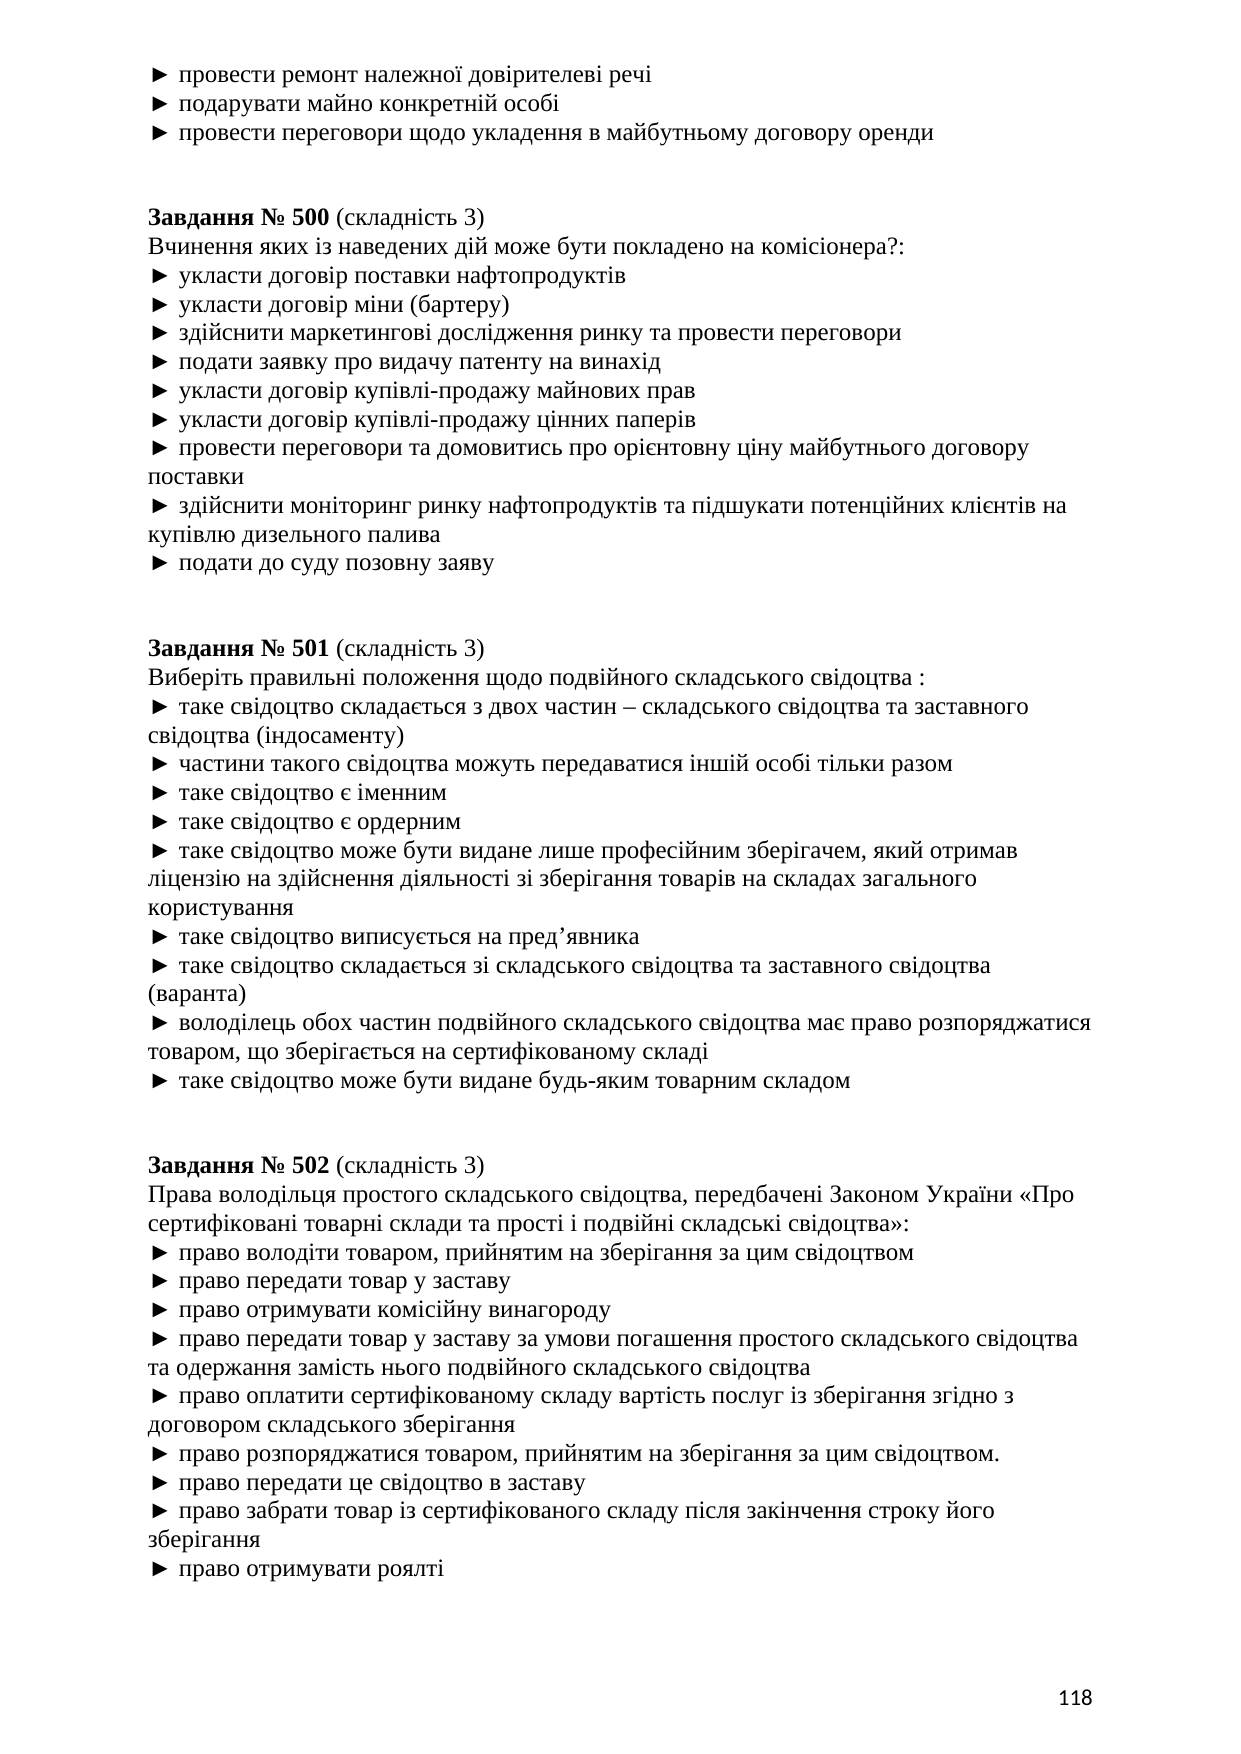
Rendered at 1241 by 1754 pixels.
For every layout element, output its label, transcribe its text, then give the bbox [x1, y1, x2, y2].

text Завдання № 502 (складність 3) Права володільця простого складського свідоцтва, передбачені Законом України «Про сертифіковані товарні склади та прості і подвійні складські свідоцтва»: ► право володіти товаром, прийнятим на зберігання за цим свідоцтвом ► право передати товар у заставу ► право отримувати комісійну винагороду ► право передати товар у заставу за умови погашення простого складського свідоцтва та одержання замість нього подвійного складського свідоцтва ► право оплатити сертифікованому складу вартість послуг із зберігання згідно з договором складського зберігання ► право розпоряджатися товаром, прийнятим на зберігання за цим свідоцтвом. ► право передати це свідоцтво в заставу ► право забрати товар із сертифікованого складу після закінчення строку його зберігання ► право отримувати роялті [148, 1151, 1092, 1610]
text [148, 59, 1092, 173]
text Завдання № 501 (складність 3) Виберіть правильні положення щодо подвійного складського свідоцтва : ► таке свідоцтво складається з двох частин – складського свідоцтва та заставного свідоцтва (індосаменту) ► частини такого свідоцтва можуть передаватися іншій особі тільки разом ► таке свідоцтво є іменним ► таке свідоцтво є ордерним ► таке свідоцтво може бути видане лише професійним зберігачем, який отримав ліцензію на здійснення діяльності зі зберігання товарів на складах загального користування ► таке свідоцтво виписується на пред’явника ► таке свідоцтво складається зі складського свідоцтва та заставного свідоцтва (варанта) ► володілець обох частин подвійного складського свідоцтва має право розпоряджатися товаром, що зберігається на сертифікованому складі ► таке свідоцтво може бути видане будь-яким товарним складом [148, 633, 1092, 1121]
text Завдання № 500 (складність 3) Вчинення яких із наведених дій може бути покладено на комісіонера?: ► укласти договір поставки нафтопродуктів ► укласти договір міни (бартеру) ► здійснити маркетингові дослідження ринку та провести переговори ► подати заявку про видачу патенту на винахід ► укласти договір купівлі-продажу майнових прав ► укласти договір купівлі-продажу цінних паперів ► провести переговори та домовитись про орієнтовну ціну майбутнього договору поставки ► здійснити моніторинг ринку нафтопродуктів та підшукати потенційних клієнтів на купівлю дизельного палива ► подати до суду позовну заяву [148, 202, 1092, 604]
